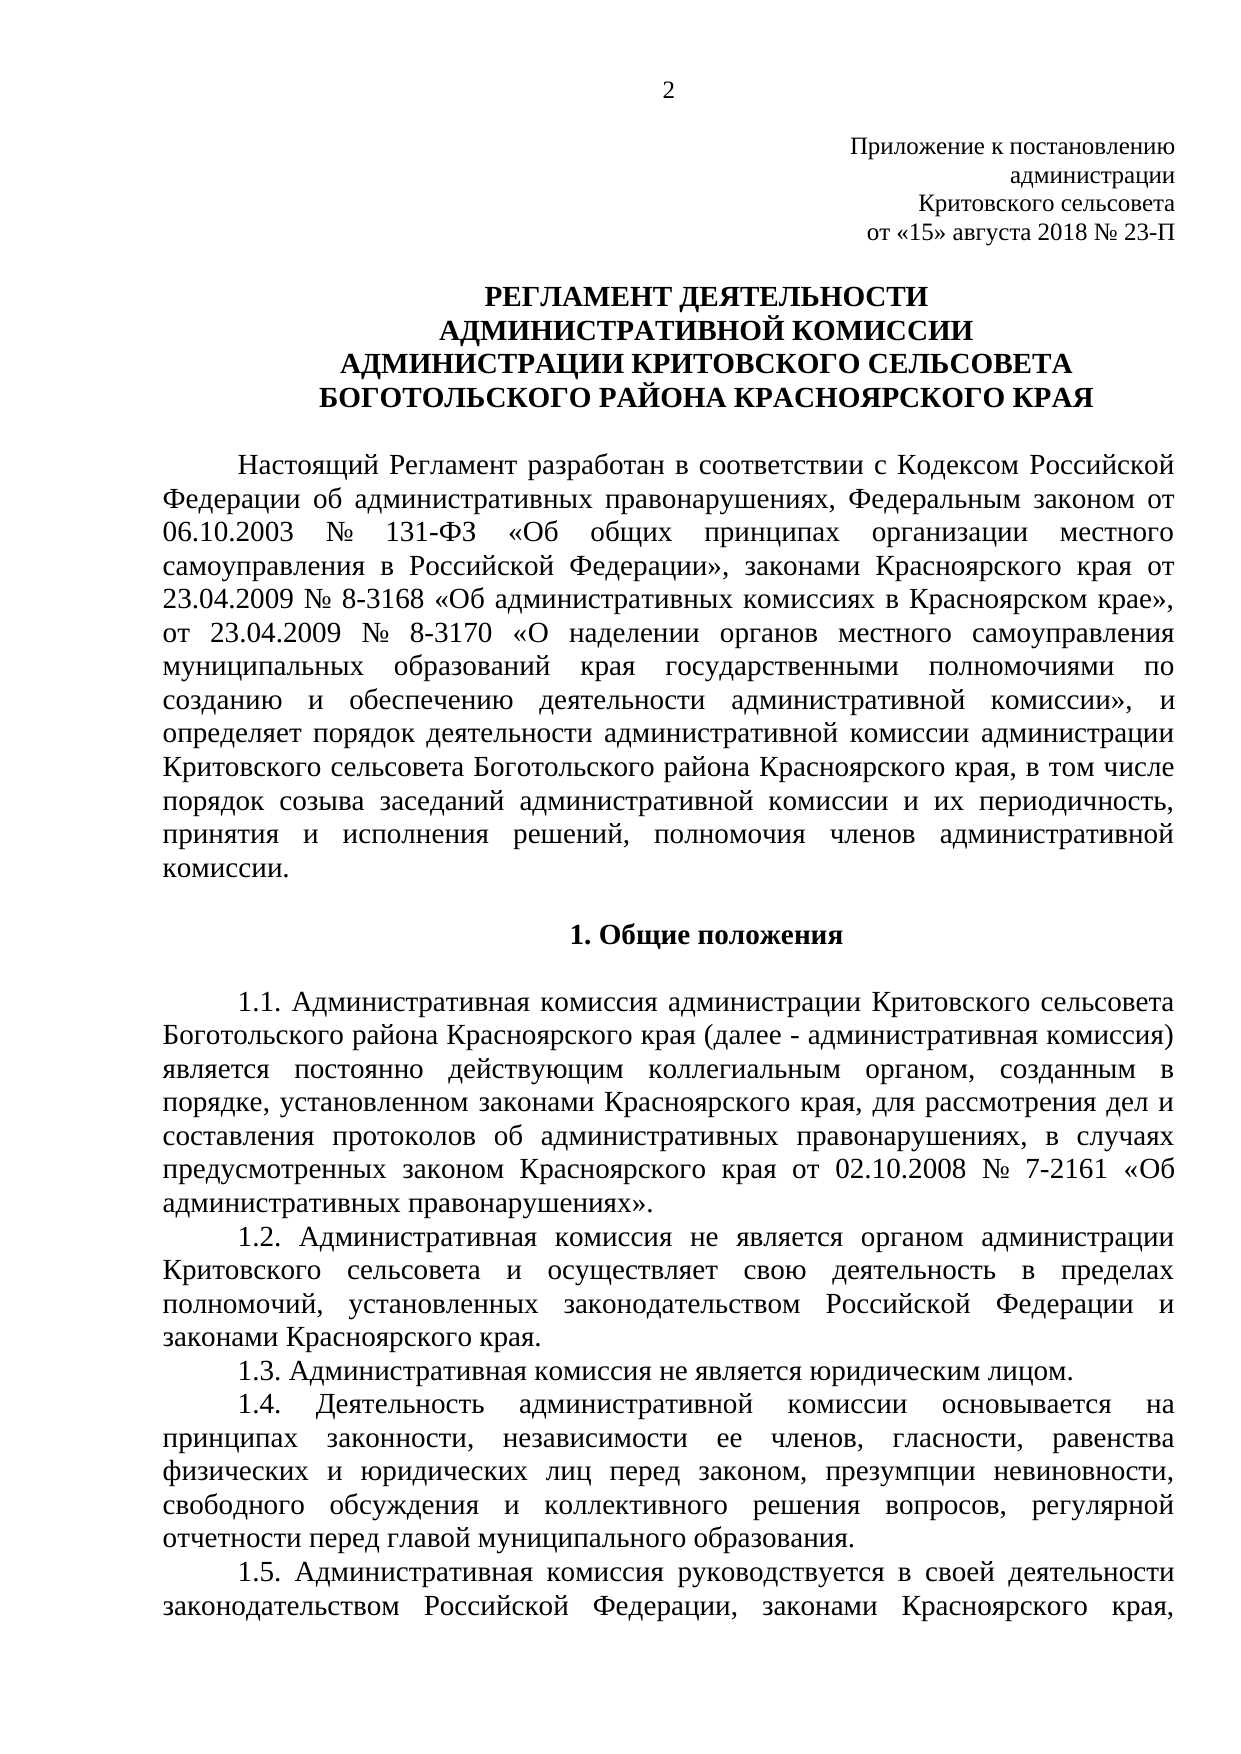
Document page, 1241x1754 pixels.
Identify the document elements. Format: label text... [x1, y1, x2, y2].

text Критовского сельсовета [162, 188, 1175, 217]
text 1.3. Административная комиссия не является юридическим лицом. [162, 1353, 1175, 1386]
text 1.4. Деятельность административной комиссии основывается на принципах законности, независимости ее членов, гласности, равенства физических и юридических лиц перед законом, презумпции невиновности, свободного обсуждения и коллективного решения вопросов, регулярной отчетности перед главой муниципального образования. [162, 1386, 1175, 1554]
text БОГОТОЛЬСКОГО РАЙОНА КРАСНОЯРСКОГО КРАЯ [162, 380, 1175, 414]
text 1.1. Административная комиссия администрации Критовского сельсовета Боготольского района Красноярского края (далее - административная комиссия) является постоянно действующим коллегиальным органом, созданным в порядке, установленном законами Красноярского края, для рассмотрения дел и составления протоколов об административных правонарушениях, в случаях предусмотренных законом Красноярского края от 02.10.2008 № 7-2161 «Об административных правонарушениях». [162, 984, 1175, 1219]
text Настоящий Регламент разработан в соответствии с Кодексом Российской Федерации об административных правонарушениях, Федеральным законом от 06.10.2003 № 131-ФЗ «Об общих принципах организации местного самоуправления в Российской Федерации», законами Красноярского края от 23.04.2009 № 8-3168 «Об административных комиссиях в Красноярском крае», от 23.04.2009 № 8-3170 «О наделении органов местного самоуправления муниципальных образований края государственными полномочиями по созданию и обеспечению деятельности административной комиссии», и определяет порядок деятельности административной комиссии администрации Критовского сельсовета Боготольского района Красноярского края, в том числе порядок созыва заседаний административной комиссии и их периодичность, принятия и исполнения решений, полномочия членов административной комиссии. [162, 447, 1175, 883]
text 1. Общие положения [162, 917, 1175, 950]
text от «15» августа 2018 № 23-П [162, 217, 1175, 246]
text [162, 1554, 1175, 1621]
text 1.2. Административная комиссия не является органом администрации Критовского сельсовета и осуществляет свою деятельность в пределах полномочий, установленных законодательством Российской Федерации и законами Красноярского края. [162, 1219, 1175, 1353]
text администрации [162, 160, 1175, 188]
text АДМИНИСТРАЦИИ КРИТОВСКОГО СЕЛЬСОВЕТА [162, 347, 1175, 380]
title РЕГЛАМЕНТ ДЕЯТЕЛЬНОСТИ [162, 279, 1175, 313]
text Приложение к постановлению [162, 131, 1175, 160]
title АДМИНИСТРАТИВНОЙ КОМИССИИ [162, 313, 1175, 347]
